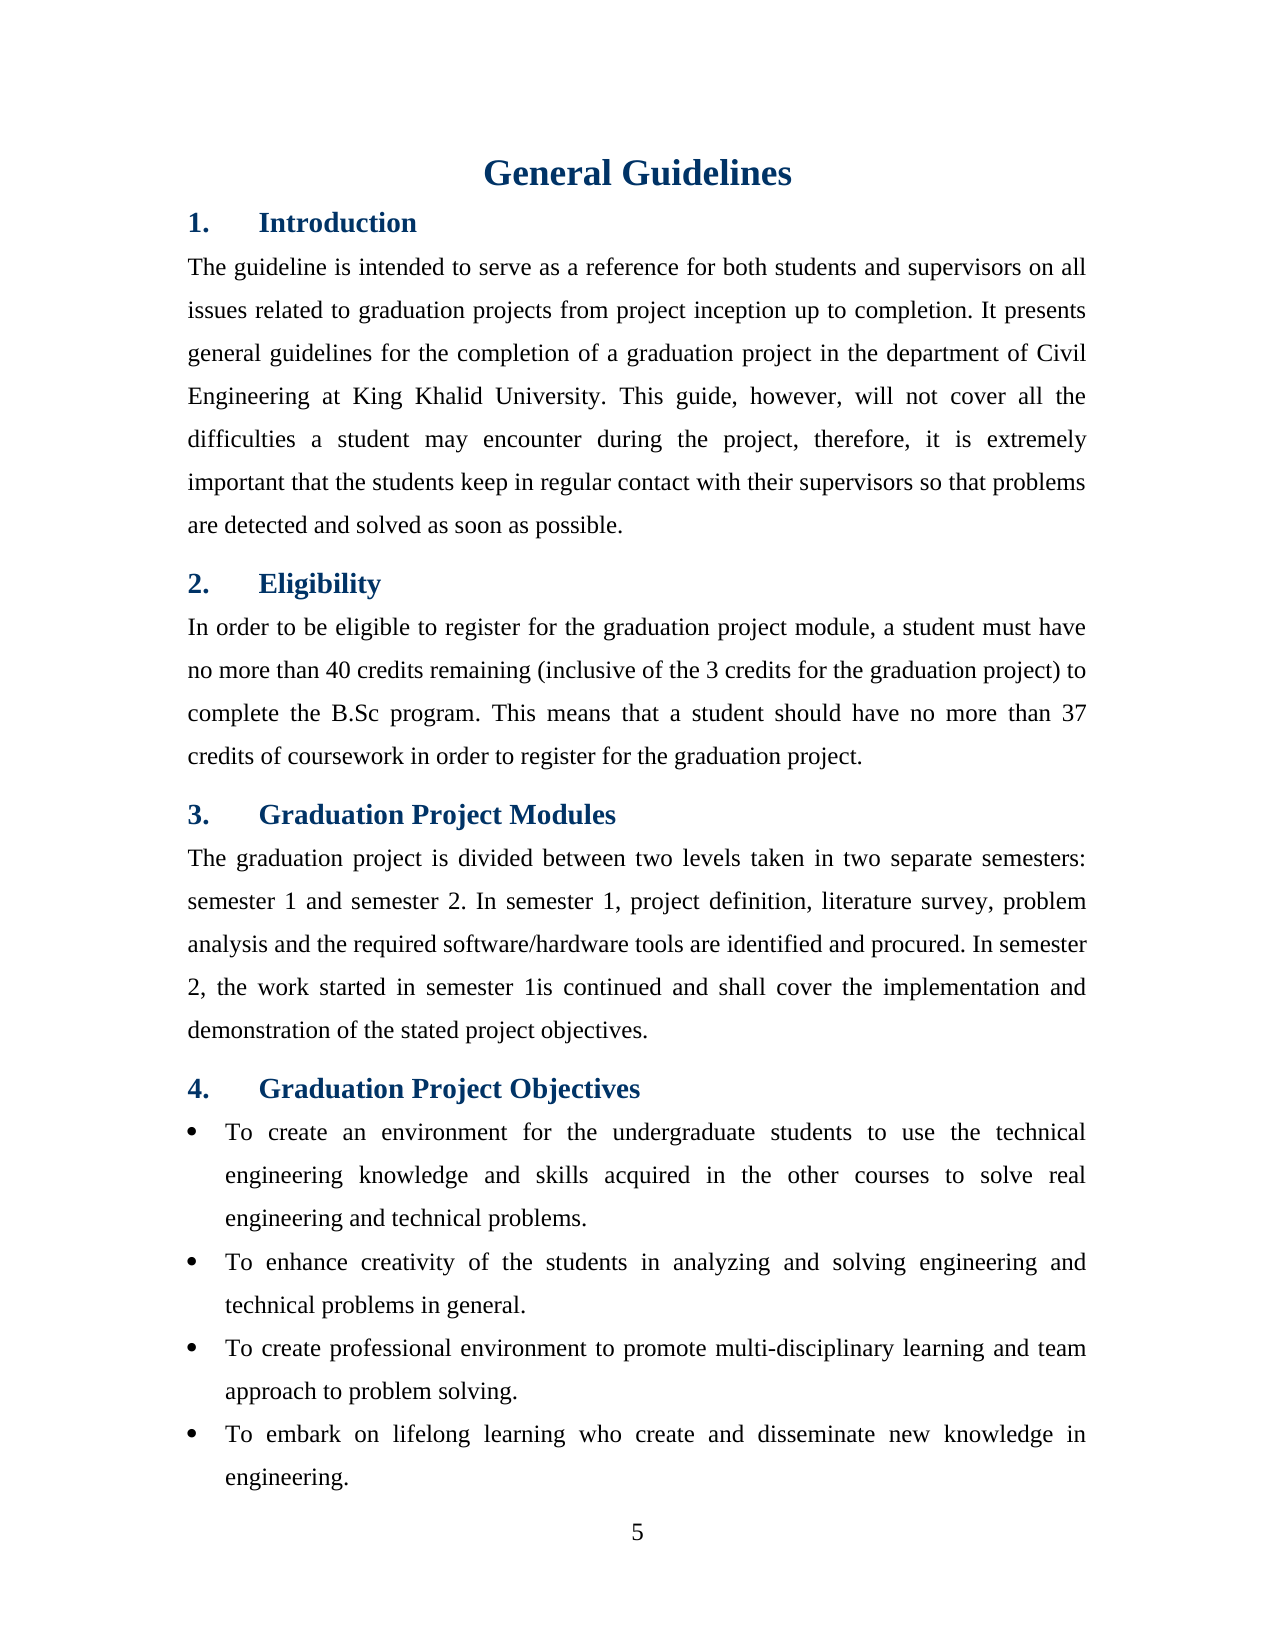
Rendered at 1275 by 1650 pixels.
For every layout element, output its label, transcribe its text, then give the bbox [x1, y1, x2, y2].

subtitle Eligibility [187, 566, 1087, 599]
subtitle Introduction [187, 206, 1087, 239]
list To enhance creativity of the students in analyzing and solving engineering and technical problems in general. [187, 1247, 1087, 1318]
subtitle Graduation Project Modules [187, 797, 1087, 831]
list To create professional environment to promote multi-disciplinary learning and team approach to problem solving. [187, 1333, 1087, 1405]
text The graduation project is divided between two levels taken in two separate semesters: semester 1 and semester 2. In semester 1, project definition, literature survey, problem analysis and the required software/hardware tools are identified and procured. In semester 2, the work started in semester 1is continued and shall cover the implementation and demonstration of the stated project objectives. [187, 843, 1087, 1044]
text The guideline is intended to serve as a reference for both students and supervisors on all issues related to graduation projects from project inception up to completion. It presents general guidelines for the completion of a graduation project in the department of Civil Engineering at King Khalid University. This guide, however, will not cover all the difficulties a student may encounter during the project, therefore, it is extremely important that the students keep in regular contact with their supervisors so that problems are detected and solved as soon as possible. [187, 252, 1087, 539]
text In order to be eligible to register for the graduation project module, a student must have no more than 40 credits remaining (inclusive of the 3 credits for the graduation project) to complete the B.Sc program. This means that a student should have no more than 37 credits of coursework in order to register for the graduation project. [187, 612, 1087, 770]
text General Guidelines [187, 150, 1087, 193]
list To create an environment for the undergraduate students to use the technical engineering knowledge and skills acquired in the other courses to solve real engineering and technical problems. [187, 1117, 1087, 1232]
subtitle Graduation Project Objectives [187, 1071, 1087, 1105]
list To embark on lifelong learning who create and disseminate new knowledge in engineering. [187, 1419, 1087, 1491]
